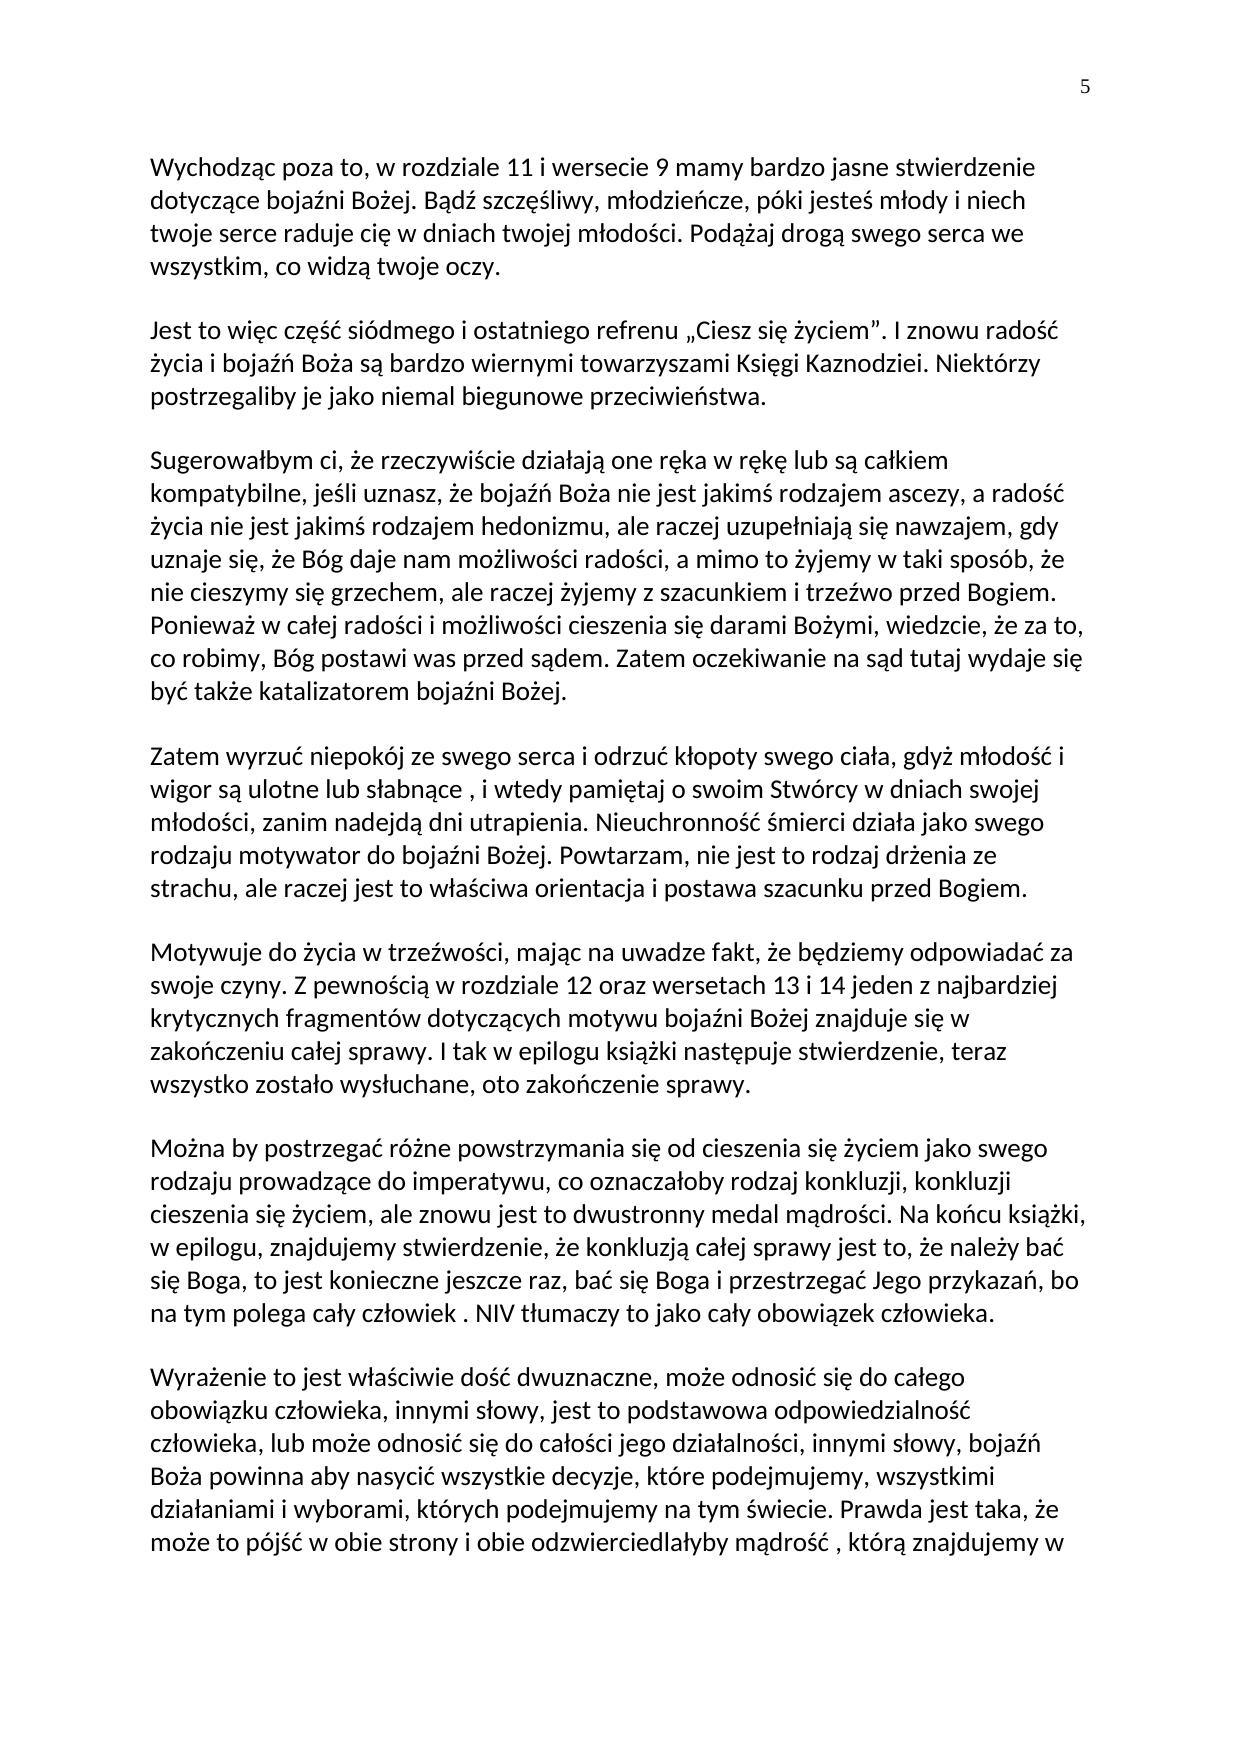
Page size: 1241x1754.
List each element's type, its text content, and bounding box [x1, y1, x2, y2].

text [150, 1361, 1090, 1559]
text Jest to więc część siódmego i ostatniego refrenu „Ciesz się życiem”. I znowu radość życia i bojaźń Boża są bardzo wiernymi towarzyszami Księgi Kaznodziei. Niektórzy postrzegaliby je jako niemal biegunowe przeciwieństwa. [150, 313, 1090, 412]
text Sugerowałbym ci, że rzeczywiście działają one ręka w rękę lub są całkiem kompatybilne, jeśli uznasz, że bojaźń Boża nie jest jakimś rodzajem ascezy, a radość życia nie jest jakimś rodzajem hedonizmu, ale raczej uzupełniają się nawzajem, gdy uznaje się, że Bóg daje nam możliwości radości, a mimo to żyjemy w taki sposób, że nie cieszymy się grzechem, ale raczej żyjemy z szacunkiem i trzeźwo przed Bogiem. Ponieważ w całej radości i możliwości cieszenia się darami Bożymi, wiedzcie, że za to, co robimy, Bóg postawi was przed sądem. Zatem oczekiwanie na sąd tutaj wydaje się być także katalizatorem bojaźni Bożej. [150, 443, 1090, 708]
text Wychodząc poza to, w rozdziale 11 i wersecie 9 mamy bardzo jasne stwierdzenie dotyczące bojaźni Bożej. Bądź szczęśliwy, młodzieńcze, póki jesteś młody i niech twoje serce raduje cię w dniach twojej młodości. Podążaj drogą swego serca we wszystkim, co widzą twoje oczy. [150, 150, 1090, 282]
text Można by postrzegać różne powstrzymania się od cieszenia się życiem jako swego rodzaju prowadzące do imperatywu, co oznaczałoby rodzaj konkluzji, konkluzji cieszenia się życiem, ale znowu jest to dwustronny medal mądrości. Na końcu książki, w epilogu, znajdujemy stwierdzenie, że konkluzją całej sprawy jest to, że należy bać się Boga, to jest konieczne jeszcze raz, bać się Boga i przestrzegać Jego przykazań, bo na tym polega cały człowiek . NIV tłumaczy to jako cały obowiązek człowieka. [150, 1131, 1090, 1329]
text Zatem wyrzuć niepokój ze swego serca i odrzuć kłopoty swego ciała, gdyż młodość i wigor są ulotne lub słabnące , i wtedy pamiętaj o swoim Stwórcy w dniach swojej młodości, zanim nadejdą dni utrapienia. Nieuchronność śmierci działa jako swego rodzaju motywator do bojaźni Bożej. Powtarzam, nie jest to rodzaj drżenia ze strachu, ale raczej jest to właściwa orientacja i postawa szacunku przed Bogiem. [150, 739, 1090, 904]
text Motywuje do życia w trzeźwości, mając na uwadze fakt, że będziemy odpowiadać za swoje czyny. Z pewnością w rozdziale 12 oraz wersetach 13 i 14 jeden z najbardziej krytycznych fragmentów dotyczących motywu bojaźni Bożej znajduje się w zakończeniu całej sprawy. I tak w epilogu książki następuje stwierdzenie, teraz wszystko zostało wysłuchane, oto zakończenie sprawy. [150, 935, 1090, 1100]
